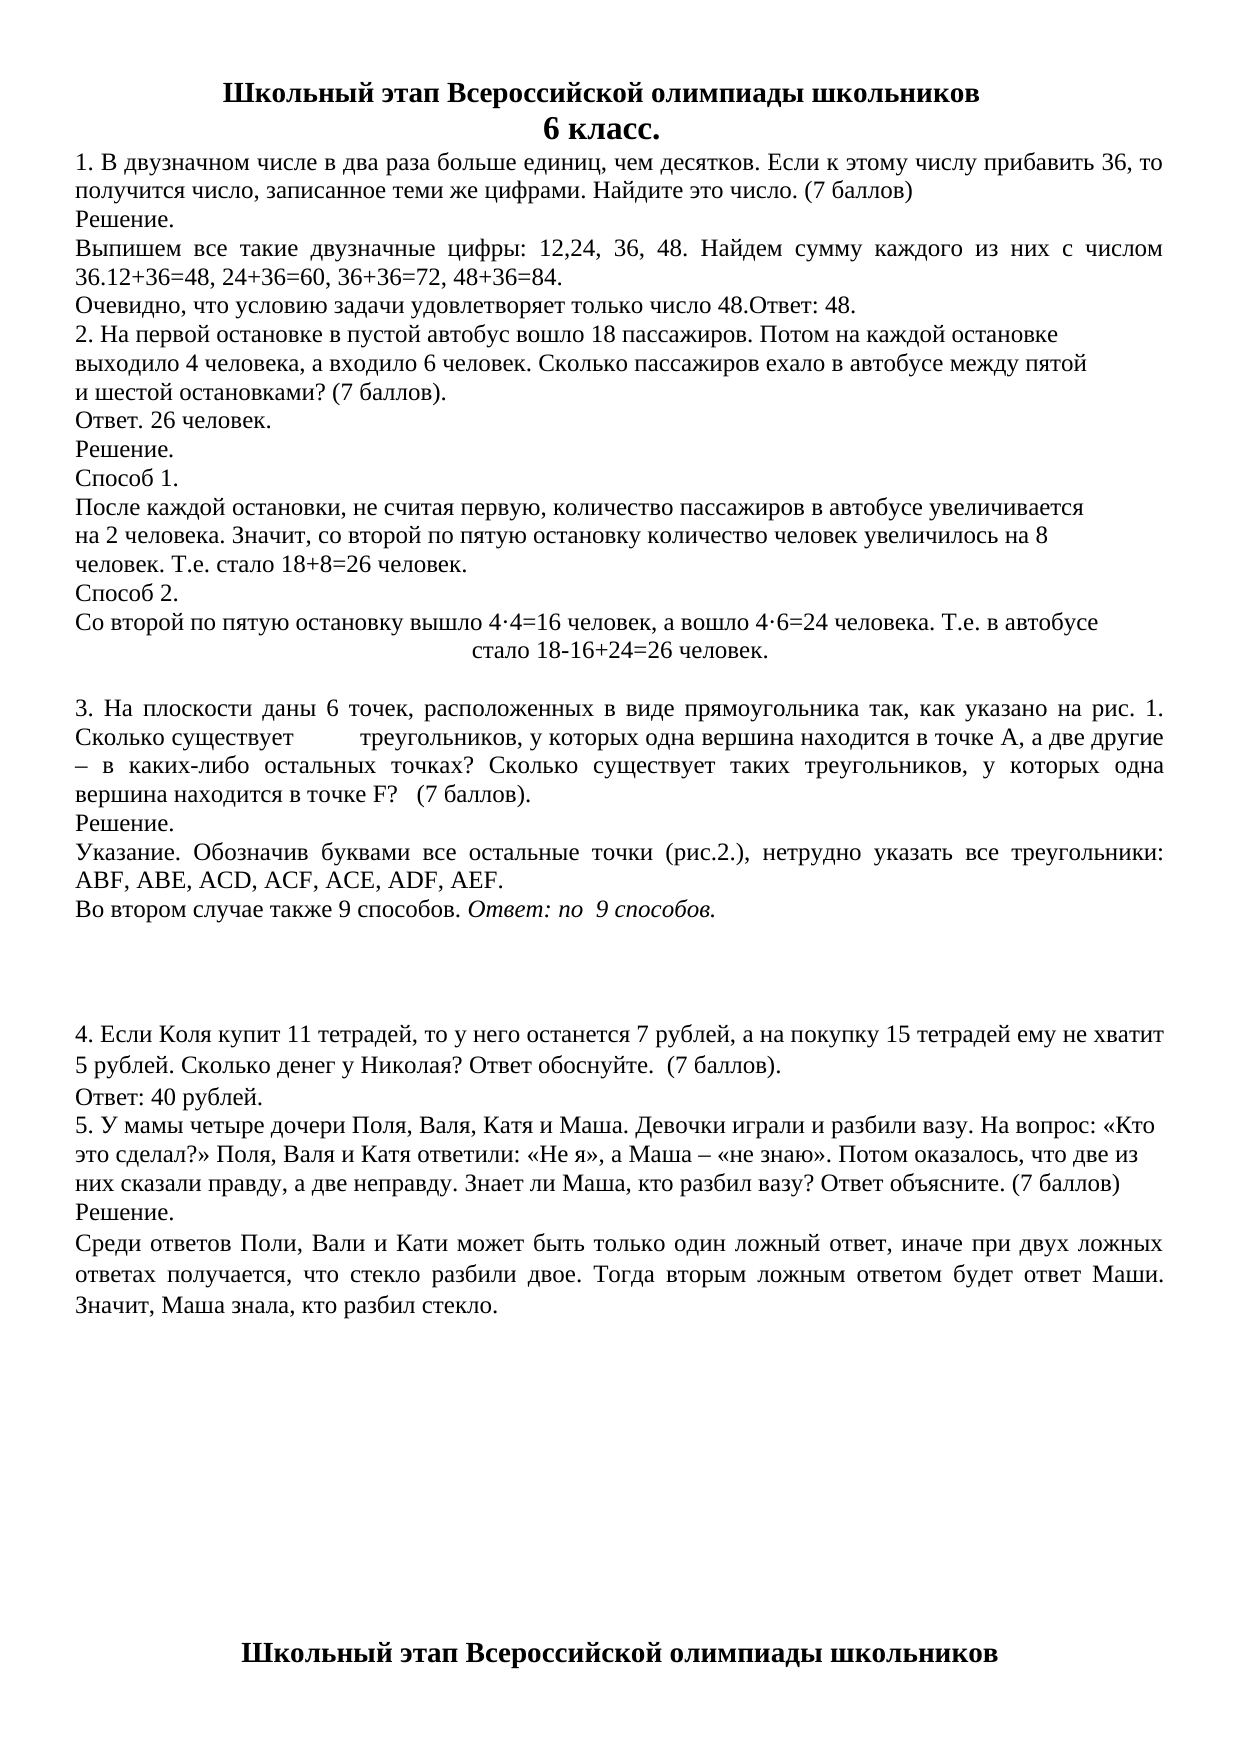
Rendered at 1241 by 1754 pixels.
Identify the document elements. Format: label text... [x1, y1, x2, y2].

text Школьный этап Всероссийской олимпиады школьников [38, 75, 1165, 108]
text Очевидно, что условию задачи удовлетворяет только число 48.Ответ: 48. [75, 291, 1165, 319]
text 1. В двузначном числе в два раза больше единиц, чем десятков. Если к этому числу прибавить 36, то получится число, записанное теми же цифрами. Найдите это число. (7 баллов) [75, 147, 1165, 204]
text 3. На плоскости даны 6 точек, расположенных в виде прямоугольника так, как указано на рис. 1. Сколько существует треугольников, у которых одна вершина находится в точке А, а две другие – в каких-либо остальных точках? Сколько существует таких треугольников, у которых одна вершина находится в точке F? (7 баллов). [75, 693, 1165, 808]
text 2. На первой остановке в пустой автобус вошло 18 пассажиров. Потом на каждой остановке [75, 319, 1165, 348]
text Решение. [75, 434, 1165, 463]
text Ответ: 40 рублей. [75, 1079, 1165, 1111]
text Во втором случае также 9 способов. Ответ: по 9 способов. [75, 894, 1165, 923]
text Школьный этап Всероссийской олимпиады школьников [75, 1636, 1165, 1669]
text 5. У мамы четыре дочери Поля, Валя, Катя и Маша. Девочки играли и разбили вазу. На вопрос: «Кто это сделал?» Поля, Валя и Катя ответили: «Не я», а Маша – «не знаю». Потом оказалось, что две из них сказали правду, а две неправду. Знает ли Маша, кто разбил вазу? Ответ объясните. (7 баллов) [75, 1111, 1165, 1197]
text на 2 человека. Значит, со второй по пятую остановку количество человек увеличилось на 8 [75, 521, 1165, 549]
text Способ 1. [75, 463, 1165, 492]
text 6 класс. [38, 108, 1165, 147]
text Выпишем все такие двузначные цифры: 12,24, 36, 48. Найдем сумму каждого из них с числом 36.12+36=48, 24+36=60, 36+36=72, 48+36=84. [75, 233, 1165, 291]
text Решение. [75, 204, 1165, 233]
text человек. Т.е. стало 18+8=26 человек. [75, 549, 1165, 578]
text выходило 4 человека, а входило 6 человек. Сколько пассажиров ехало в автобусе между пятой [75, 348, 1165, 377]
text 4. Если Коля купит 11 тетрадей, то у него останется 7 рублей, а на покупку 15 тетрадей ему не хватит 5 рублей. Сколько денег у Николая? Ответ обоснуйте. (7 баллов). [75, 1017, 1165, 1079]
text Способ 2. [75, 578, 1165, 607]
text Решение. [75, 808, 1165, 837]
text Указание. Обозначив буквами все остальные точки (рис.2.), нетрудно указать все треугольники: ABF, ABE, ACD, ACF, ACE, ADF, AEF. [75, 837, 1165, 894]
text стало 18-16+24=26 человек. [75, 636, 1165, 664]
text Среди ответов Поли, Вали и Кати может быть только один ложный ответ, иначе при двух ложных ответах получается, что стекло разбили двое. Тогда вторым ложным ответом будет ответ Маши. Значит, Маша знала, кто разбил стекло. [75, 1226, 1165, 1319]
text Решение. [75, 1197, 1165, 1226]
text Со второй по пятую остановку вышло 4·4=16 человек, а вошло 4·6=24 человека. Т.е. в автобусе [75, 607, 1165, 636]
text После каждой остановки, не считая первую, количество пассажиров в автобусе увеличивается [75, 492, 1165, 521]
text и шестой остановками? (7 баллов). [75, 377, 1165, 406]
text Ответ. 26 человек. [75, 406, 1165, 434]
